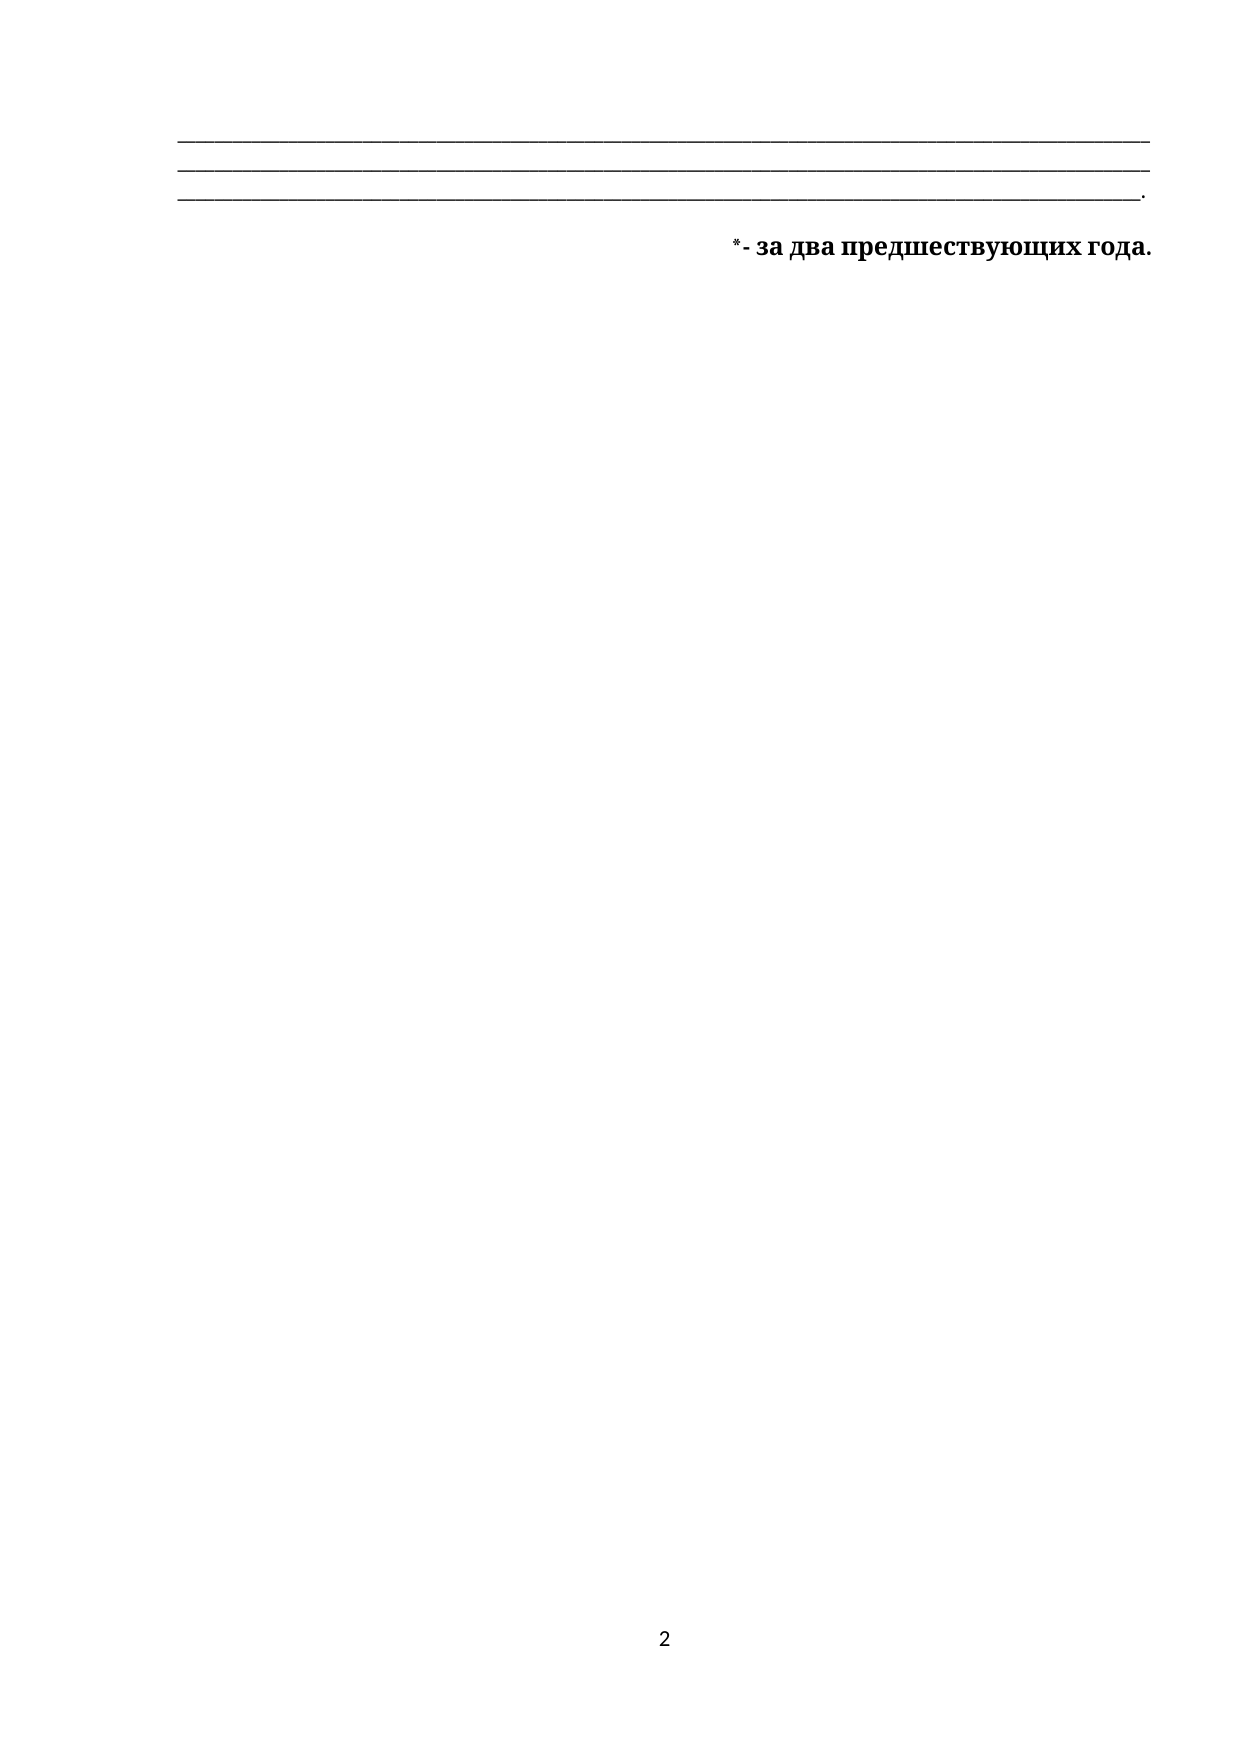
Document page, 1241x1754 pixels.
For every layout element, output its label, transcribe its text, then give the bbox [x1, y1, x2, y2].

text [177, 118, 1152, 147]
text ________________________________________________________________________________________________________. [177, 176, 1152, 204]
text *- за два предшествующих года. [177, 233, 1152, 262]
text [177, 147, 1152, 176]
